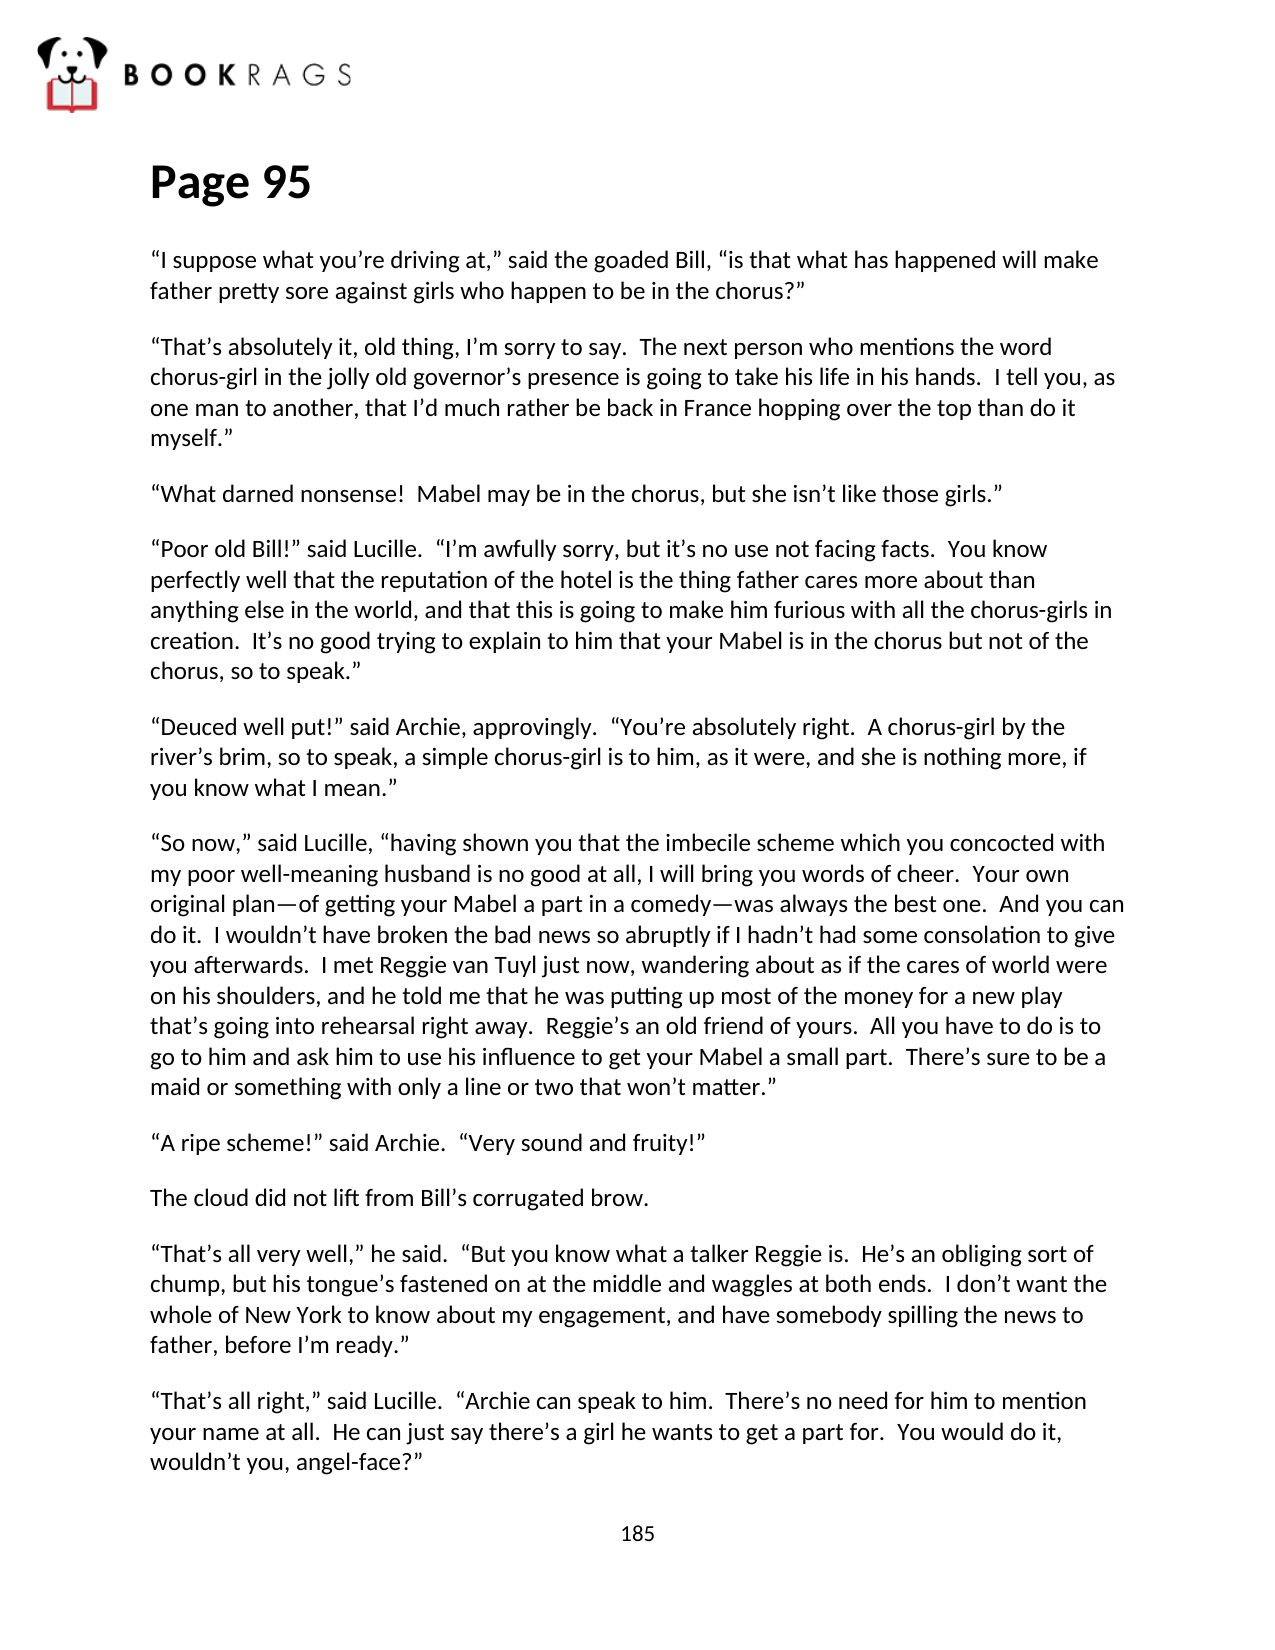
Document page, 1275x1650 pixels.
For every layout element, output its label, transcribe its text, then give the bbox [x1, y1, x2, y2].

text “Poor old Bill!” said Lucille. “I’m awfully sorry, but it’s no use not facing facts. You know perfectly well that the reputation of the hotel is the thing father cares more about than anything else in the world, and that this is going to make him furious with all the chorus-girls in creation. It’s no good trying to explain to him that your Mabel is in the chorus but not of the chorus, so to speak.” [150, 533, 1125, 686]
text The cloud did not lift from Bill’s corrugated brow. [150, 1183, 1125, 1213]
text “Deuced well put!” said Archie, approvingly. “You’re absolutely right. A chorus-girl by the river’s brim, so to speak, a simple chorus-girl is to him, as it were, and she is nothing more, if you know what I mean.” [150, 711, 1125, 802]
text “That’s all very well,” he said. “But you know what a talker Reggie is. He’s an obliging sort of chump, but his tongue’s fastened on at the middle and waggles at both ends. I don’t want the whole of New York to know about my engagement, and have somebody spilling the news to father, before I’m ready.” [150, 1238, 1125, 1360]
text “That’s all right,” said Lucille. “Archie can speak to him. There’s no need for him to mention your name at all. He can just say there’s a girl he wants to get a part for. You would do it, wouldn’t you, angel-face?” [150, 1385, 1125, 1477]
text “So now,” said Lucille, “having shown you that the imbecile scheme which you concocted with my poor well-meaning husband is no good at all, I will bring you words of cheer. Your own original plan—­of getting your Mabel a part in a comedy—­was always the best one. And you can do it. I wouldn’t have broken the bad news so abruptly if I hadn’t had some consolation to give you afterwards. I met Reggie van Tuyl just now, wandering about as if the cares of world were on his shoulders, and he told me that he was putting up most of the money for a new play that’s going into rehearsal right away. Reggie’s an old friend of yours. All you have to do is to go to him and ask him to use his influence to get your Mabel a small part. There’s sure to be a maid or something with only a line or two that won’t matter.” [150, 827, 1125, 1102]
text “That’s absolutely it, old thing, I’m sorry to say. The next person who mentions the word chorus-girl in the jolly old governor’s presence is going to take his life in his hands. I tell you, as one man to another, that I’d much rather be back in France hopping over the top than do it myself.” [150, 331, 1125, 453]
text “I suppose what you’re driving at,” said the goaded Bill, “is that what has happened will make father pretty sore against girls who happen to be in the chorus?” [150, 244, 1125, 306]
text “What darned nonsense! Mabel may be in the chorus, but she isn’t like those girls.” [150, 478, 1125, 508]
text “A ripe scheme!” said Archie. “Very sound and fruity!” [150, 1127, 1125, 1158]
text Page 95 [150, 150, 1125, 211]
picture [37, 37, 351, 113]
